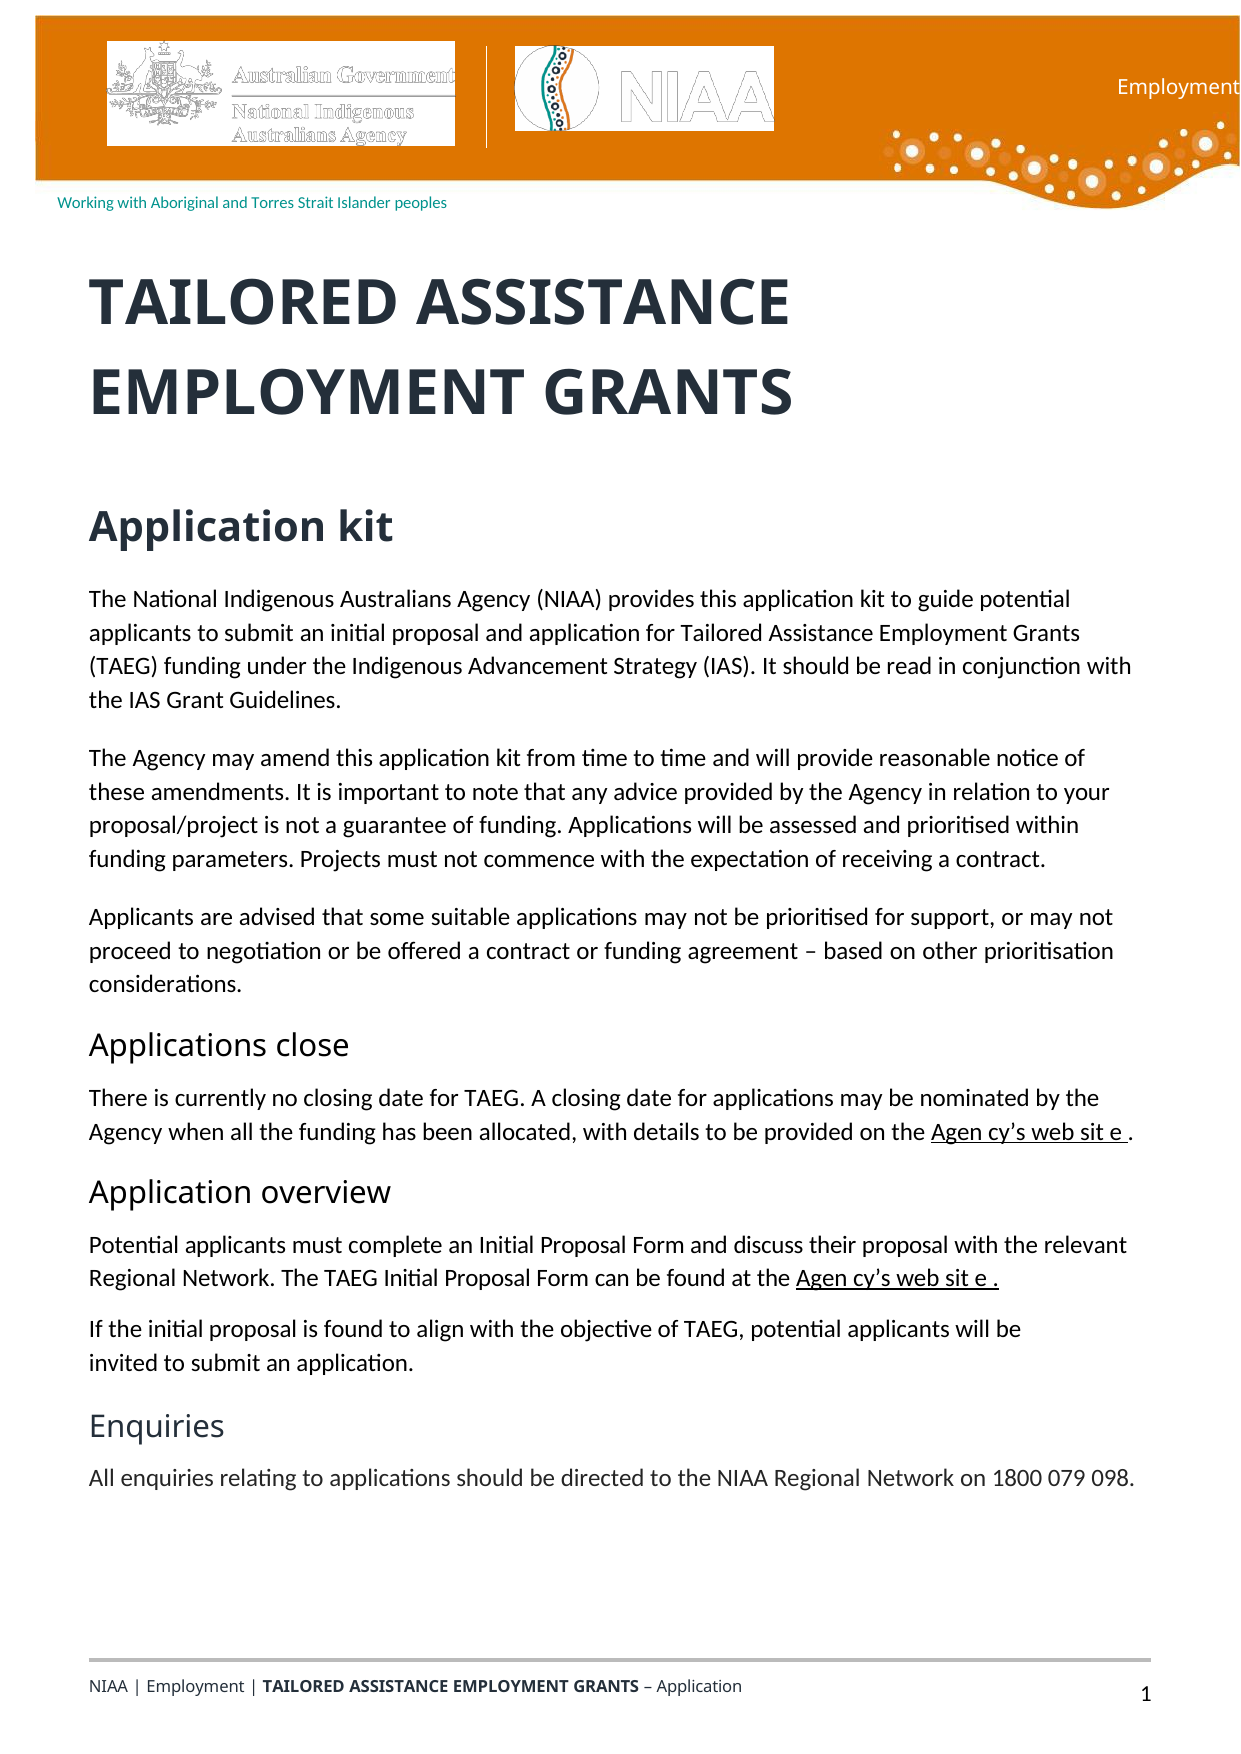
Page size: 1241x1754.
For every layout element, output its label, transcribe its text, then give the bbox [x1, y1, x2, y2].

text There is currently no closing date for TAEG. A closing date for applications may be nominated by the Agency when all the funding has been allocated, with details to be provided on the Agen cy’s web sit e . [89, 1082, 1134, 1146]
text Potential applicants must complete an Initial Proposal Form and discuss their proposal with the relevant Regional Network. The TAEG Initial Proposal Form can be found at the Agen cy’s web sit e . [89, 1229, 1134, 1293]
text EMPLOYMENT GRANTS [89, 347, 1232, 432]
text The National Indigenous Australians Agency (NIAA) provides this application kit to guide potential applicants to submit an initial proposal and application for Tailored Assistance Employment Grants (TAEG) funding under the Indigenous Advancement Strategy (IAS). It should be read in conjunction with the IAS Grant Guidelines. [89, 583, 1139, 714]
text All enquiries relating to applications should be directed to the NIAA Regional Network on 1800 079 098. [89, 1462, 1232, 1493]
text Application overview [89, 1170, 1232, 1213]
text The Agency may amend this application kit from time to time and will provide reasonable notice of these amendments. It is important to note that any advice provided by the Agency in relation to your proposal/project is not a guarantee of funding. Applications will be assessed and prioritised within funding parameters. Projects must not commence with the expectation of receiving a contract. [89, 742, 1134, 874]
text Enquiries [89, 1404, 1232, 1446]
subtitle Application kit [89, 497, 1232, 553]
text Applications close [89, 1023, 1232, 1066]
picture [35, 15, 1240, 216]
text Applicants are advised that some suitable applications may not be prioritised for support, or may not proceed to negotiation or be offered a contract or funding agreement – based on other prioritisation considerations. [89, 902, 1114, 999]
text If the initial proposal is found to align with the objective of TAEG, potential applicants will be invited to submit an application. [89, 1313, 1085, 1378]
text TAILORED ASSISTANCE [89, 264, 1232, 340]
